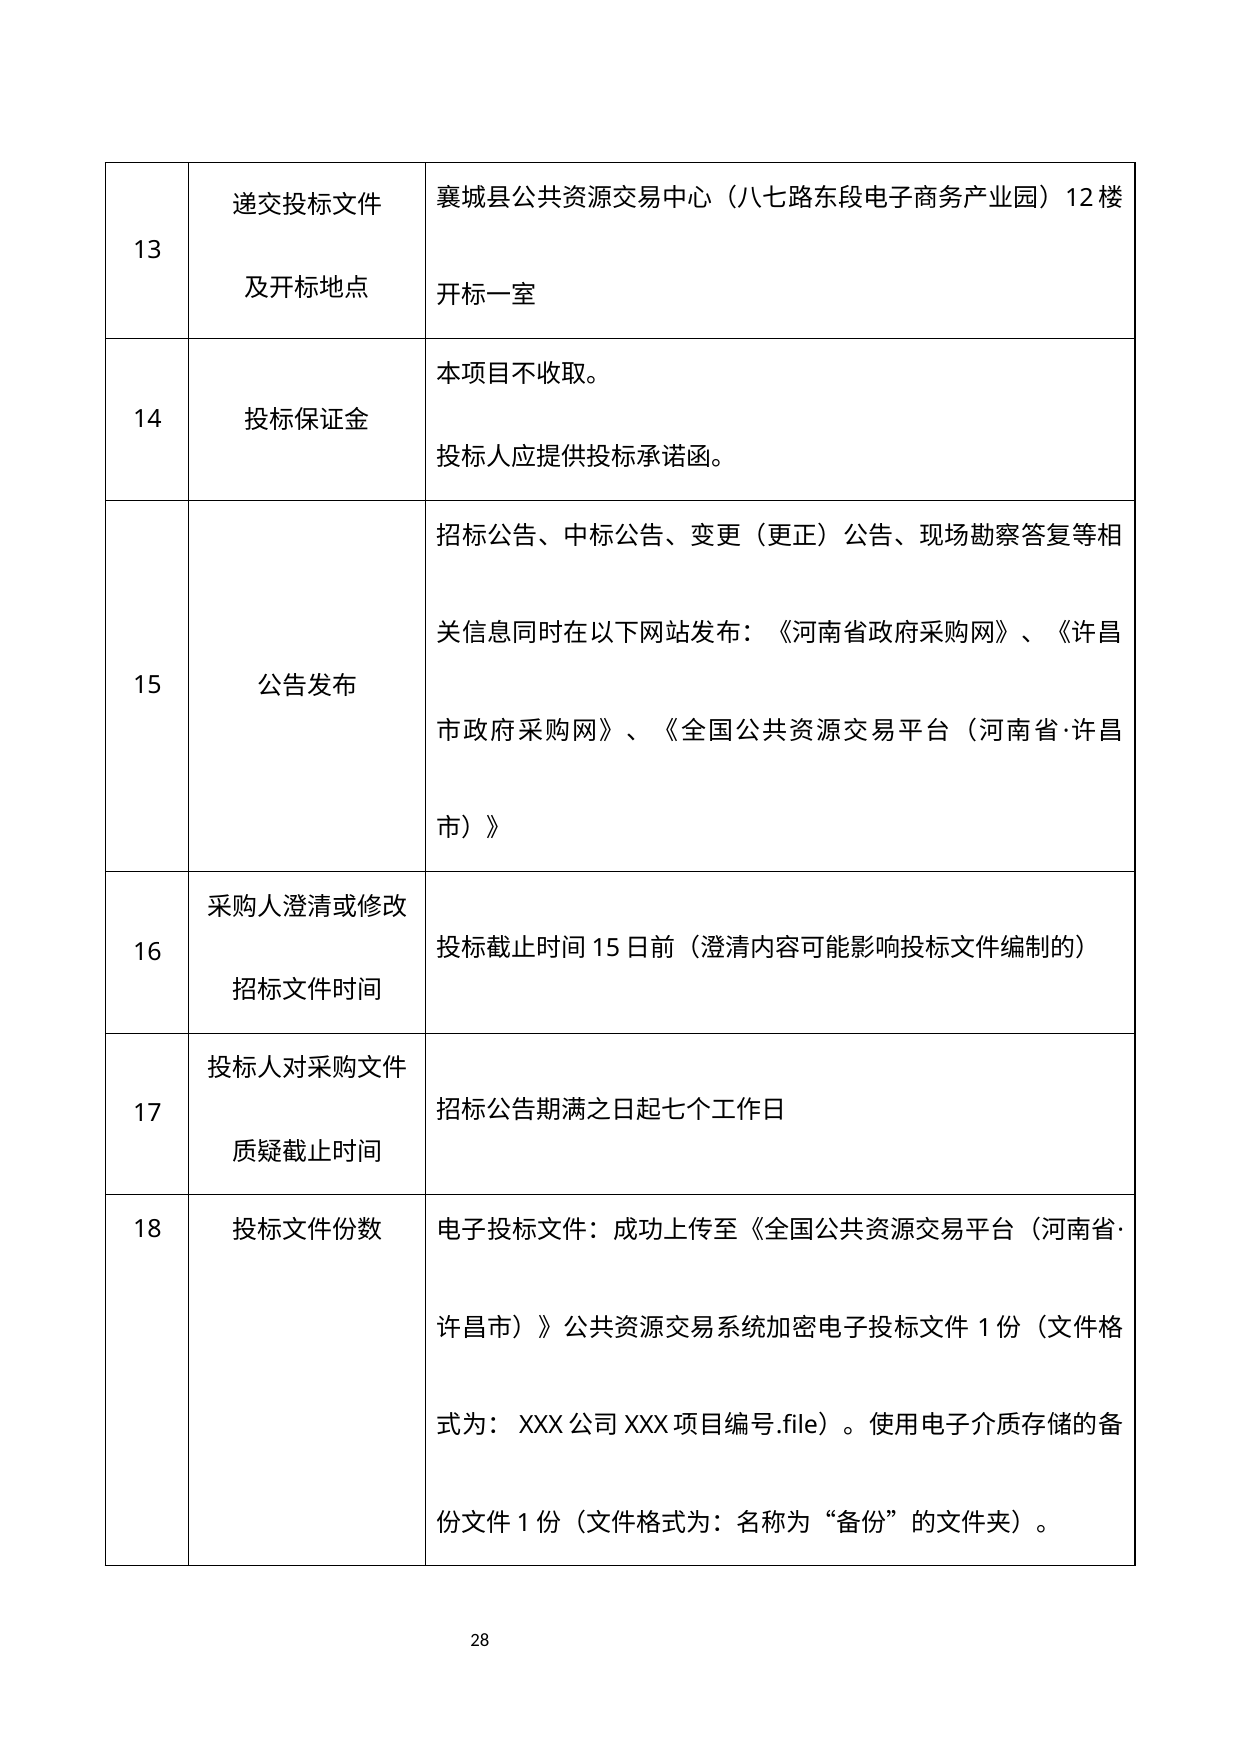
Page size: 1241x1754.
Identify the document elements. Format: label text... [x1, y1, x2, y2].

table_cell 投标人对采购文件 质疑截止时间 [189, 1034, 425, 1194]
table_cell 递交投标文件 及开标地点 [189, 163, 425, 338]
table_cell 18 [106, 1195, 188, 1565]
table_cell 14 [106, 339, 188, 500]
table_cell 采购人澄清或修改 招标文件时间 [189, 872, 425, 1032]
table_cell 投标截止时间15日前（澄清内容可能影响投标文件编制的） [426, 872, 1134, 1032]
table_cell 招标公告期满之日起七个工作日 [426, 1034, 1134, 1194]
table_cell 本项目不收取。 投标人应提供投标承诺函。 [426, 339, 1134, 500]
table_cell 投标文件份数 [189, 1195, 425, 1565]
table_cell 招标公告、中标公告、变更（更正）公告、现场勘察答复等相关信息同时在以下网站发布：《河南省政府采购网》、《许昌市政府采购网》、《全国公共资源交易平台（河南省·许昌市）》 [426, 501, 1134, 871]
table_cell 15 [106, 501, 188, 871]
table_cell 投标保证金 [189, 339, 425, 500]
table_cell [426, 1195, 1134, 1565]
table_cell 16 [106, 872, 188, 1032]
table_cell 公告发布 [189, 501, 425, 871]
table_cell 17 [106, 1034, 188, 1194]
table_cell 襄城县公共资源交易中心（八七路东段电子商务产业园）12楼开标一室 [426, 163, 1134, 338]
table_cell 13 [106, 163, 188, 338]
